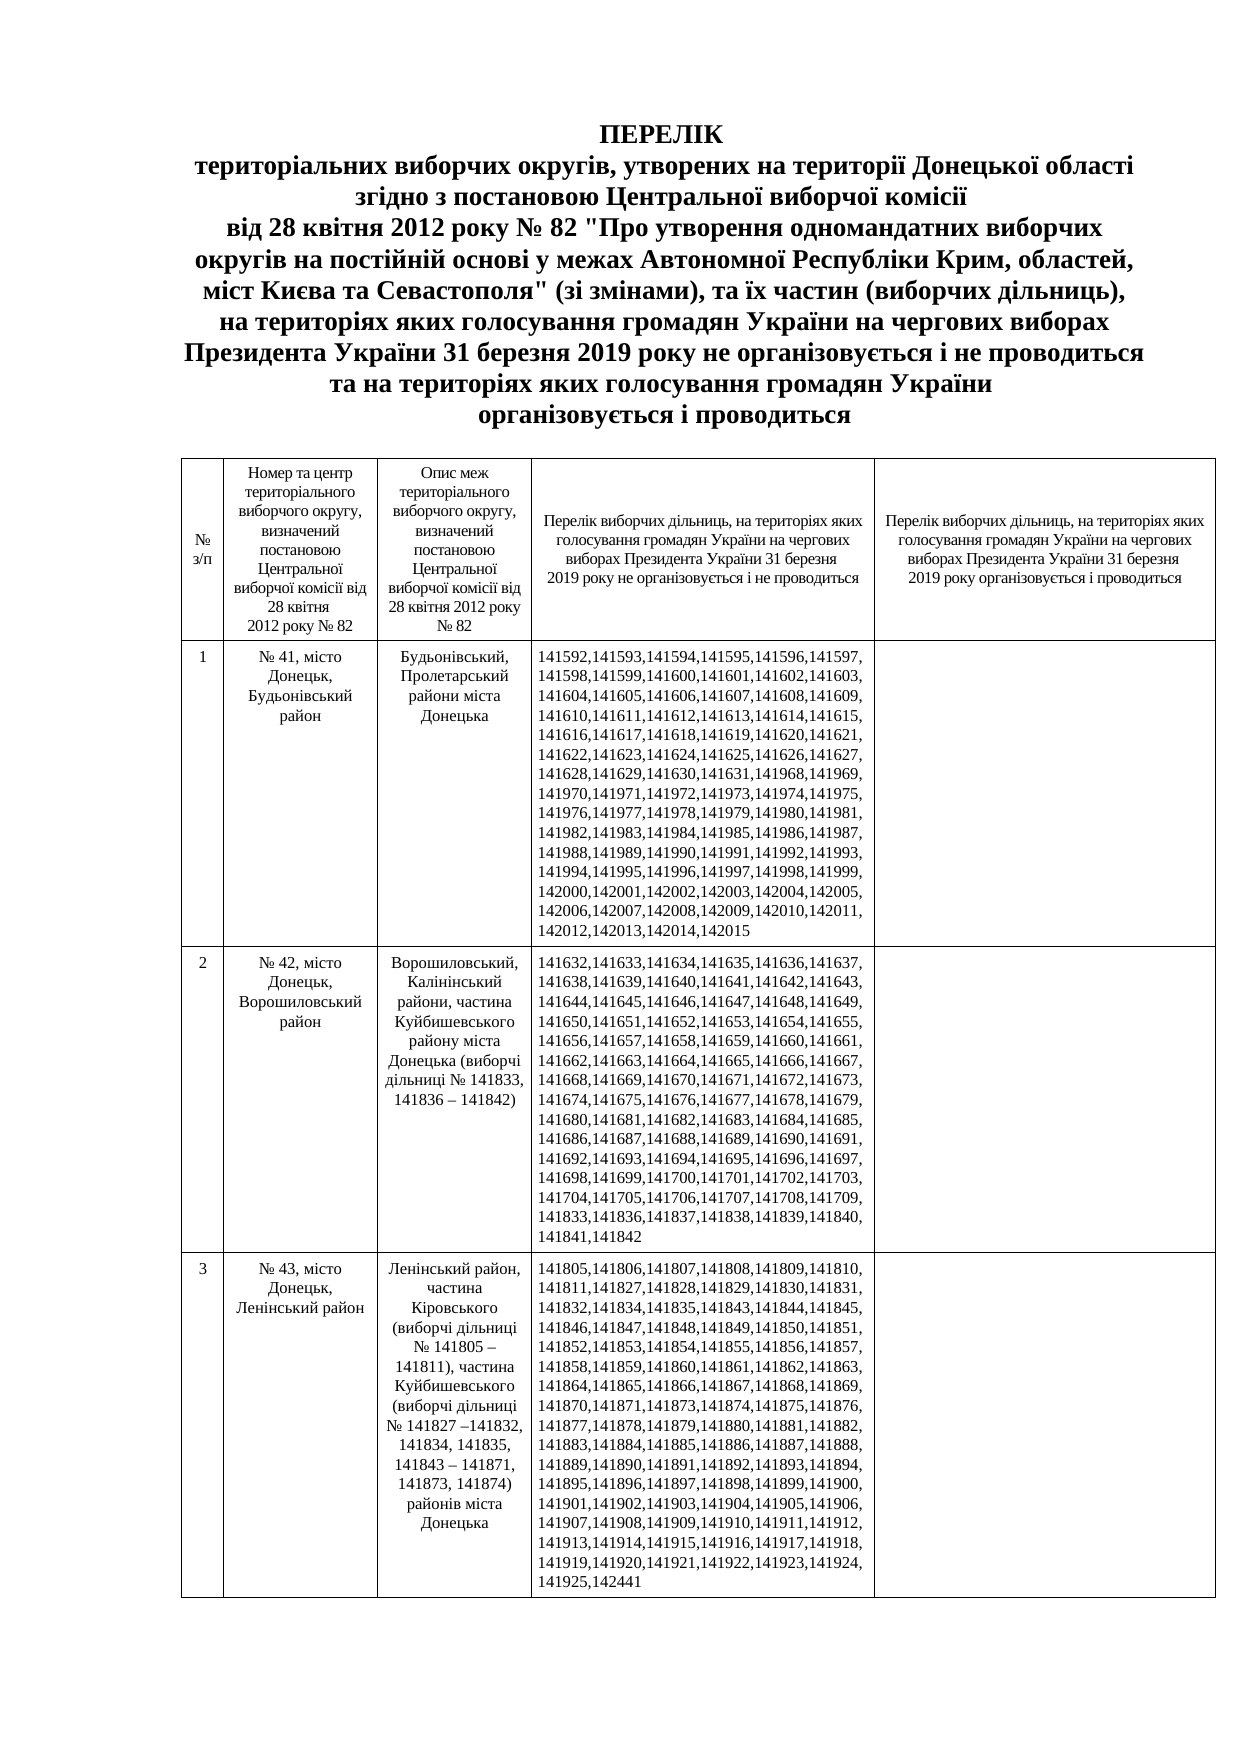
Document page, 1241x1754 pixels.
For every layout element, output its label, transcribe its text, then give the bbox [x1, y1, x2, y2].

table_header Номер та центр територіального виборчого округу, визначений постановою Центральної виборчої комісії від 28 квітня 2012 року № 82 [224, 459, 377, 639]
table_cell 2 [182, 947, 223, 1252]
table_cell Будьонівський, Пролетарський райони міста Донецька [378, 641, 531, 946]
table_cell № 41, місто Донецьк, Будьонівський район [224, 641, 377, 946]
table_cell 141805,141806,141807,141808,141809,141810,141811,141827,141828,141829,141830,141831,141832,141834,141835,141843,141844,141845,141846,141847,141848,141849,141850,141851,141852,141853,141854,141855,141856,141857,141858,141859,141860,141861,141862,141863,141864,141865,141866,141867,141868,141869,141870,141871,141873,141874,141875,141876,141877,141878,141879,141880,141881,141882,141883,141884,141885,141886,141887,141888,141889,141890,141891,141892,141893,141894,141895,141896,141897,141898,141899,141900,141901,141902,141903,141904,141905,141906,141907,141908,141909,141910,141911,141912,141913,141914,141915,141916,141917,141918,141919,141920,141921,141922,141923,141924,141925,142441 [532, 1253, 874, 1597]
table_cell 141592,141593,141594,141595,141596,141597,141598,141599,141600,141601,141602,141603,141604,141605,141606,141607,141608,141609,141610,141611,141612,141613,141614,141615,141616,141617,141618,141619,141620,141621,141622,141623,141624,141625,141626,141627,141628,141629,141630,141631,141968,141969,141970,141971,141972,141973,141974,141975,141976,141977,141978,141979,141980,141981,141982,141983,141984,141985,141986,141987,141988,141989,141990,141991,141992,141993,141994,141995,141996,141997,141998,141999,142000,142001,142002,142003,142004,142005,142006,142007,142008,142009,142010,142011,142012,142013,142014,142015 [532, 641, 874, 946]
table_cell [875, 947, 1215, 1252]
table_cell [875, 1253, 1215, 1597]
table_cell № 42, місто Донецьк, Ворошиловський район [224, 947, 377, 1252]
table_cell 141632,141633,141634,141635,141636,141637,141638,141639,141640,141641,141642,141643,141644,141645,141646,141647,141648,141649,141650,141651,141652,141653,141654,141655,141656,141657,141658,141659,141660,141661,141662,141663,141664,141665,141666,141667,141668,141669,141670,141671,141672,141673,141674,141675,141676,141677,141678,141679,141680,141681,141682,141683,141684,141685,141686,141687,141688,141689,141690,141691,141692,141693,141694,141695,141696,141697,141698,141699,141700,141701,141702,141703,141704,141705,141706,141707,141708,141709,141833,141836,141837,141838,141839,141840,141841,141842 [532, 947, 874, 1252]
table_cell Ворошиловський, Калінінський райони, частина Куйбишевського району міста Донецька (виборчі дільниці № 141833, 141836 – 141842) [378, 947, 531, 1252]
table_header № з/п [182, 459, 223, 639]
table_cell 1 [182, 641, 223, 946]
table_cell [875, 641, 1215, 946]
table_cell Ленінський район, частина Кіровського (виборчі дільниці № 141805 – 141811), частина Куйбишевського (виборчі дільниці № 141827 –141832, 141834, 141835, 141843 – 141871, 141873, 141874) районів міста Донецька [378, 1253, 531, 1597]
table_header Опис меж територіального виборчого округу, визначений постановою Центральної виборчої комісії від 28 квітня 2012 року № 82 [378, 459, 531, 639]
table_header Перелік виборчих дільниць, на територіях яких голосування громадян України на чергових виборах Президента України 31 березня 2019 року не організовується і не проводиться [532, 459, 874, 639]
table_header Перелік виборчих дільниць, на територіях яких голосування громадян України на чергових виборах Президента України 31 березня 2019 року організовується і проводиться [875, 459, 1215, 639]
text ПЕРЕЛІК територіальних виборчих округів, утворених на території Донецької області згідно з постановою Центральної виборчої комісії від 28 квітня 2012 року № 82 "Про утворення одномандатних виборчих округів на постійній основі у межах Автономної Республіки Крим, областей, міст Києва та Севастополя" (зі змінами), та їх частин (виборчих дільниць), на територіях яких голосування громадян України на чергових виборах Президента України 31 березня 2019 року не організовується і не проводиться та на територіях яких голосування громадян України організовується і проводиться [177, 118, 1152, 429]
table_cell № 43, місто Донецьк, Ленінський район [224, 1253, 377, 1597]
table_cell 3 [182, 1253, 223, 1597]
